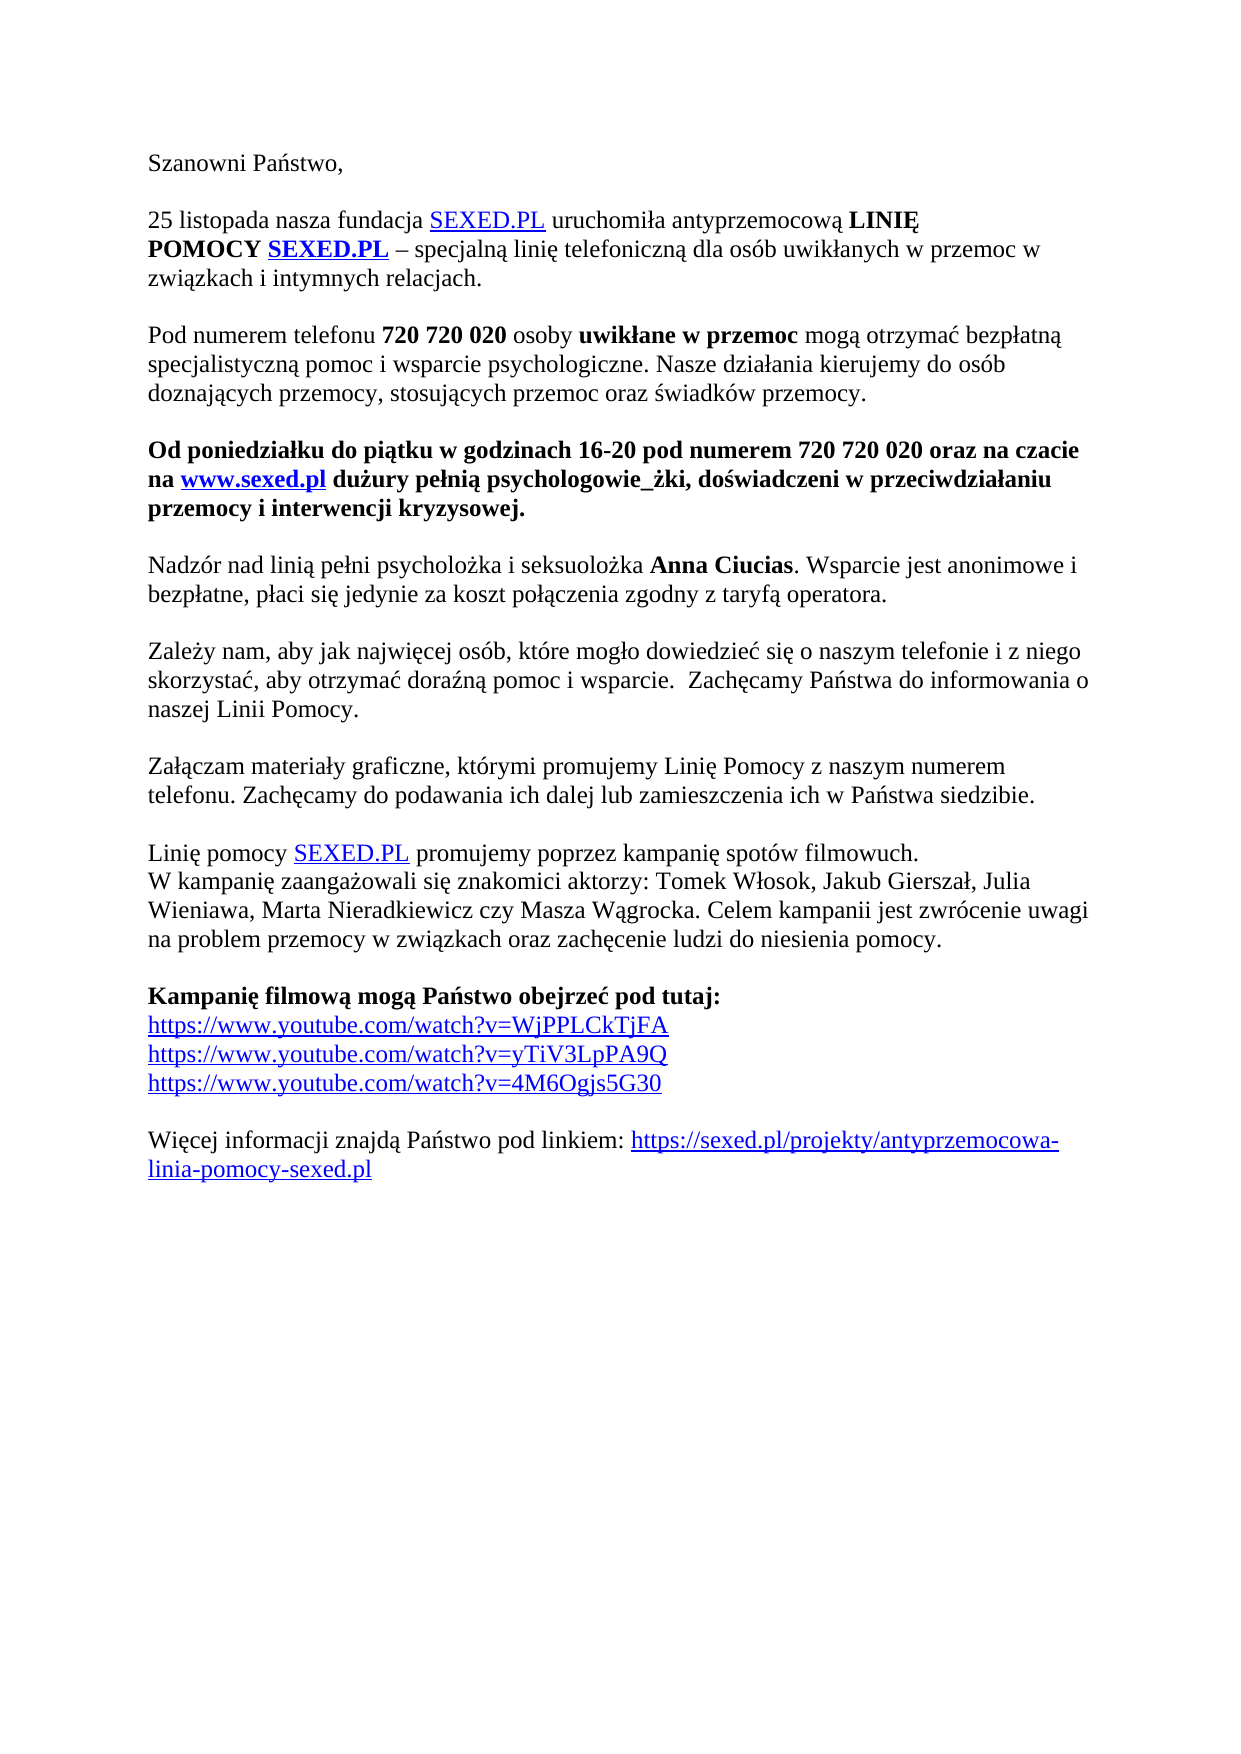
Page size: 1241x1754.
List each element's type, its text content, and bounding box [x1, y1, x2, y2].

text Zależy nam, aby jak najwięcej osób, które mogło dowiedzieć się o naszym telefonie i z niego skorzystać, aby otrzymać doraźną pomoc i wsparcie. Zachęcamy Państwa do informowania o naszej Linii Pomocy. [148, 636, 1093, 723]
text Załączam materiały graficzne, którymi promujemy Linię Pomocy z naszym numerem telefonu. Zachęcamy do podawania ich dalej lub zamieszczenia ich w Państwa siedzibie. [148, 751, 1093, 809]
text Więcej informacji znajdą Państwo pod linkiem: https://sexed.pl/projekty/antyprzemocowa-linia-pomocy-sexed.pl [148, 1125, 1093, 1183]
text Od poniedziałku do piątku w godzinach 16-20 pod numerem 720 720 020 oraz na czacie na www.sexed.pl dużury pełnią psychologowie_żki, doświadczeni w przeciwdziałaniu przemocy i interwencji kryzysowej. [148, 435, 1093, 521]
text Pod numerem telefonu 720 720 020 osoby uwikłane w przemoc mogą otrzymać bezpłatną specjalistyczną pomoc i wsparcie psychologiczne. Nasze działania kierujemy do osób doznających przemocy, stosujących przemoc oraz świadków przemocy. [148, 320, 1093, 406]
text 25 listopada nasza fundacja SEXED.PL uruchomiła antyprzemocową LINIĘ POMOCY SEXED.PL – specjalną linię telefoniczną dla osób uwikłanych w przemoc w związkach i intymnych relacjach. [148, 205, 1093, 291]
text W kampanię zaangażowali się znakomici aktorzy: Tomek Włosok, Jakub Gierszał, Julia Wieniawa, Marta Nieradkiewicz czy Masza Wągrocka. Celem kampanii jest zwrócenie uwagi na problem przemocy w związkach oraz zachęcenie ludzi do niesienia pomocy. [148, 866, 1093, 953]
text Nadzór nad linią pełni psycholożka i seksuolożka Anna Ciucias. Wsparcie jest anonimowe i bezpłatne, płaci się jedynie za koszt połączenia zgodny z taryfą operatora. [148, 550, 1093, 608]
text Kampanię filmową mogą Państwo obejrzeć pod tutaj: [148, 981, 1093, 1010]
text https://www.youtube.com/watch?v=yTiV3LpPA9Q [148, 1039, 1093, 1068]
text https://www.youtube.com/watch?v=4M6Ogjs5G30 [148, 1068, 1093, 1096]
text Linię pomocy SEXED.PL promujemy poprzez kampanię spotów filmowuch. [148, 838, 1093, 866]
text Szanowni Państwo, [148, 148, 1093, 176]
text https://www.youtube.com/watch?v=WjPPLCkTjFA [148, 1010, 1093, 1039]
